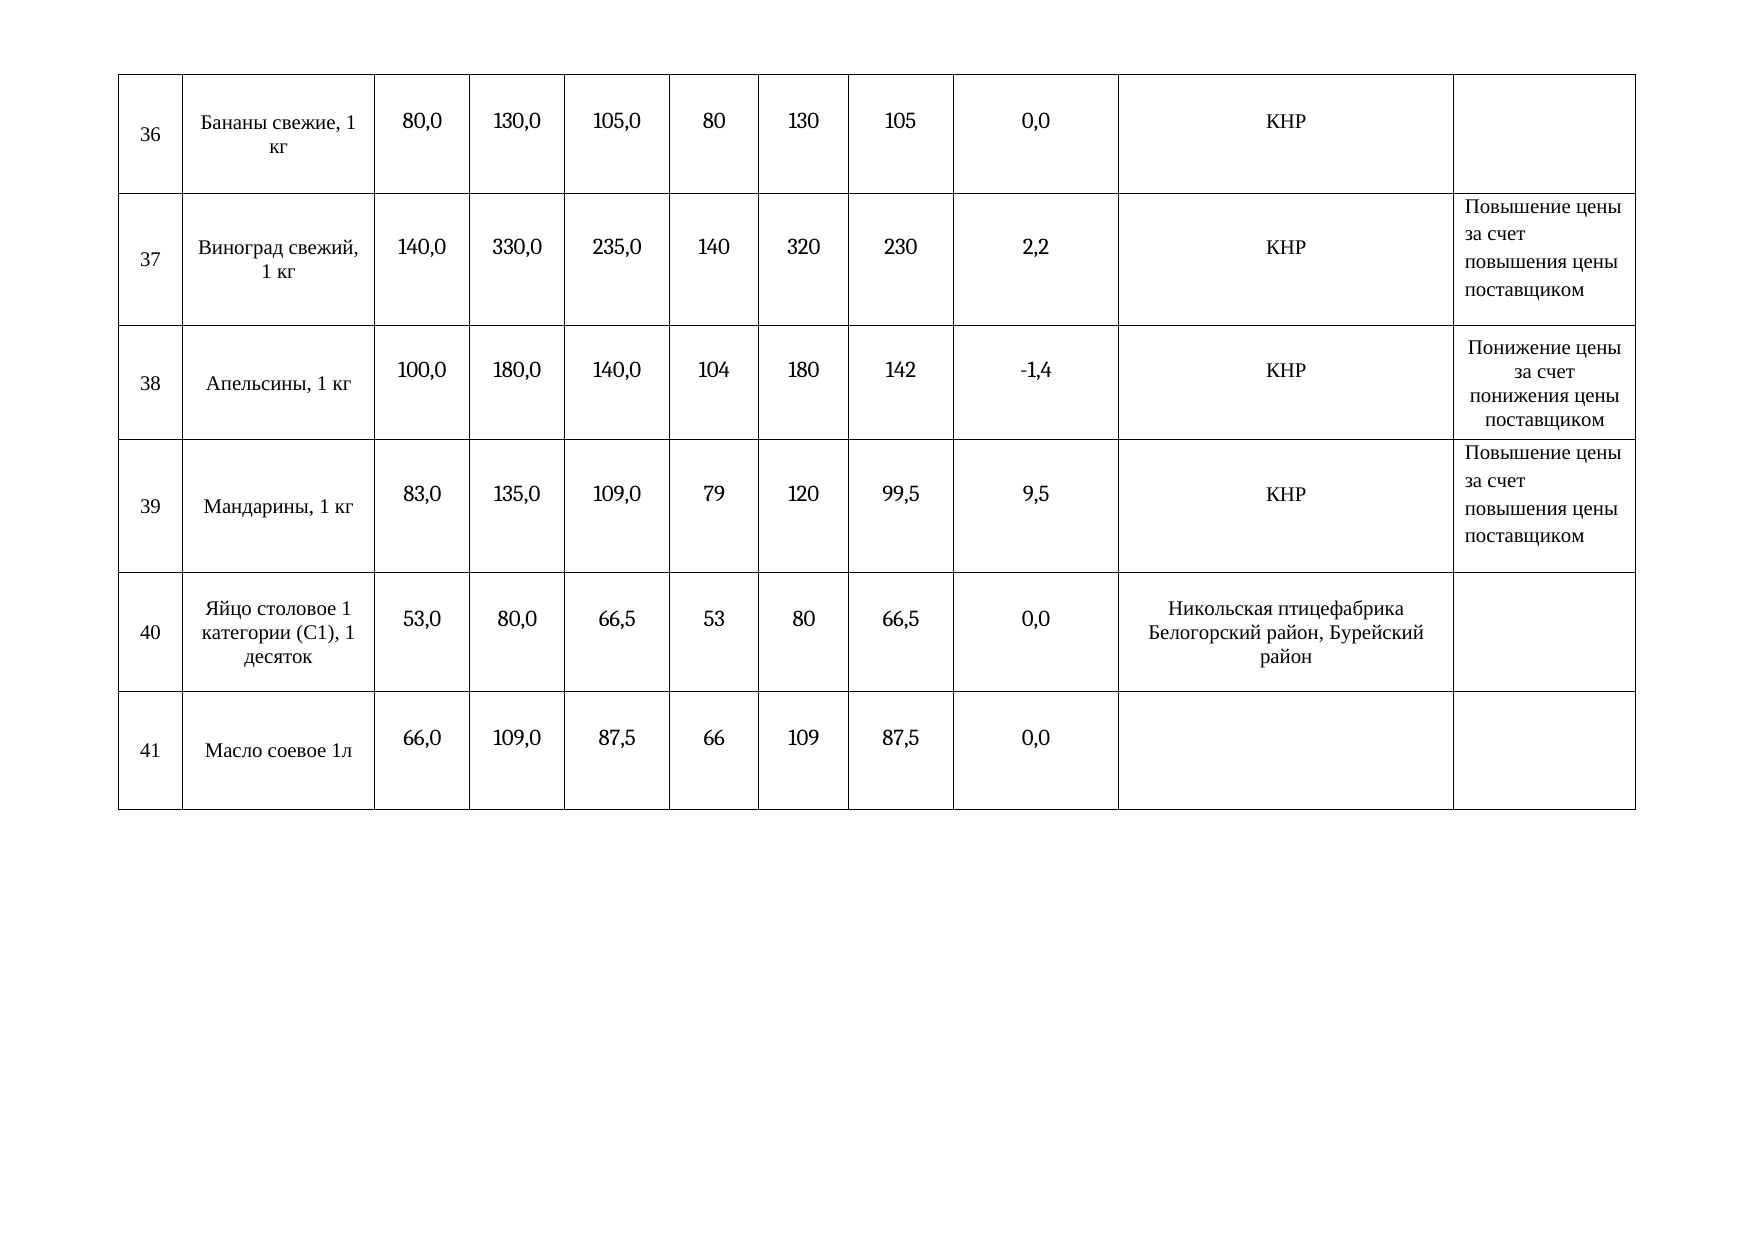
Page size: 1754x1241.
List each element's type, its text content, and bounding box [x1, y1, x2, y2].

table_cell 135,0 [470, 440, 564, 572]
table_cell 36 [119, 75, 182, 193]
table_cell Бананы свежие, 1 кг [183, 75, 374, 193]
table_cell 330,0 [470, 194, 564, 325]
table_cell 79 [670, 440, 758, 572]
table_cell [1119, 692, 1453, 809]
table_cell 120 [759, 440, 848, 572]
table_cell 140,0 [375, 194, 469, 325]
table_cell 41 [119, 692, 182, 809]
table_cell КНР [1119, 75, 1453, 193]
table_cell [1454, 573, 1635, 691]
table_cell 320 [759, 194, 848, 325]
table_cell 0,0 [954, 692, 1118, 809]
table_cell [1454, 692, 1635, 809]
table_cell 53 [670, 573, 758, 691]
table_cell 38 [119, 326, 182, 439]
table_cell 40 [119, 573, 182, 691]
table_cell Яйцо столовое 1 категории (С1), 1 десяток [183, 573, 374, 691]
table_cell 180,0 [470, 326, 564, 439]
table_cell 9,5 [954, 440, 1118, 572]
table_cell 109,0 [470, 692, 564, 809]
table_cell 142 [849, 326, 953, 439]
table_cell 100,0 [375, 326, 469, 439]
table_cell 83,0 [375, 440, 469, 572]
table_cell 105 [849, 75, 953, 193]
table_cell 99,5 [849, 440, 953, 572]
table_cell 66,5 [565, 573, 669, 691]
table_cell 66 [670, 692, 758, 809]
table_cell 80,0 [470, 573, 564, 691]
table_cell 53,0 [375, 573, 469, 691]
table_cell 2,2 [954, 194, 1118, 325]
table_cell КНР [1119, 326, 1453, 439]
table_cell 140 [670, 194, 758, 325]
table_cell КНР [1119, 440, 1453, 572]
table_cell Повышение цены за счет повышения цены поставщиком [1454, 440, 1635, 572]
table_cell 109 [759, 692, 848, 809]
table_cell 87,5 [849, 692, 953, 809]
table_cell 80 [670, 75, 758, 193]
table_cell 140,0 [565, 326, 669, 439]
table_cell Виноград свежий, 1 кг [183, 194, 374, 325]
table_cell Понижение цены за счет понижения цены поставщиком [1454, 326, 1635, 439]
table_cell 80 [759, 573, 848, 691]
table_cell 130 [759, 75, 848, 193]
table_cell Апельсины, 1 кг [183, 326, 374, 439]
table_cell 105,0 [565, 75, 669, 193]
table_cell [1454, 75, 1635, 193]
table_cell 80,0 [375, 75, 469, 193]
table_cell КНР [1119, 194, 1453, 325]
table_cell 104 [670, 326, 758, 439]
table_cell 230 [849, 194, 953, 325]
table_cell 130,0 [470, 75, 564, 193]
table_cell 0,0 [954, 75, 1118, 193]
table_cell Масло соевое 1л [183, 692, 374, 809]
table_cell Никольская птицефабрика Белогорский район, Бурейский район [1119, 573, 1453, 691]
table_cell 180 [759, 326, 848, 439]
table_cell 39 [119, 440, 182, 572]
table_cell 37 [119, 194, 182, 325]
table_cell Повышение цены за счет повышения цены поставщиком [1454, 194, 1635, 325]
table_cell Мандарины, 1 кг [183, 440, 374, 572]
table_cell 0,0 [954, 573, 1118, 691]
table_cell 87,5 [565, 692, 669, 809]
table_cell 66,5 [849, 573, 953, 691]
table_cell 109,0 [565, 440, 669, 572]
table_cell -1,4 [954, 326, 1118, 439]
table_cell 66,0 [375, 692, 469, 809]
table_cell 235,0 [565, 194, 669, 325]
